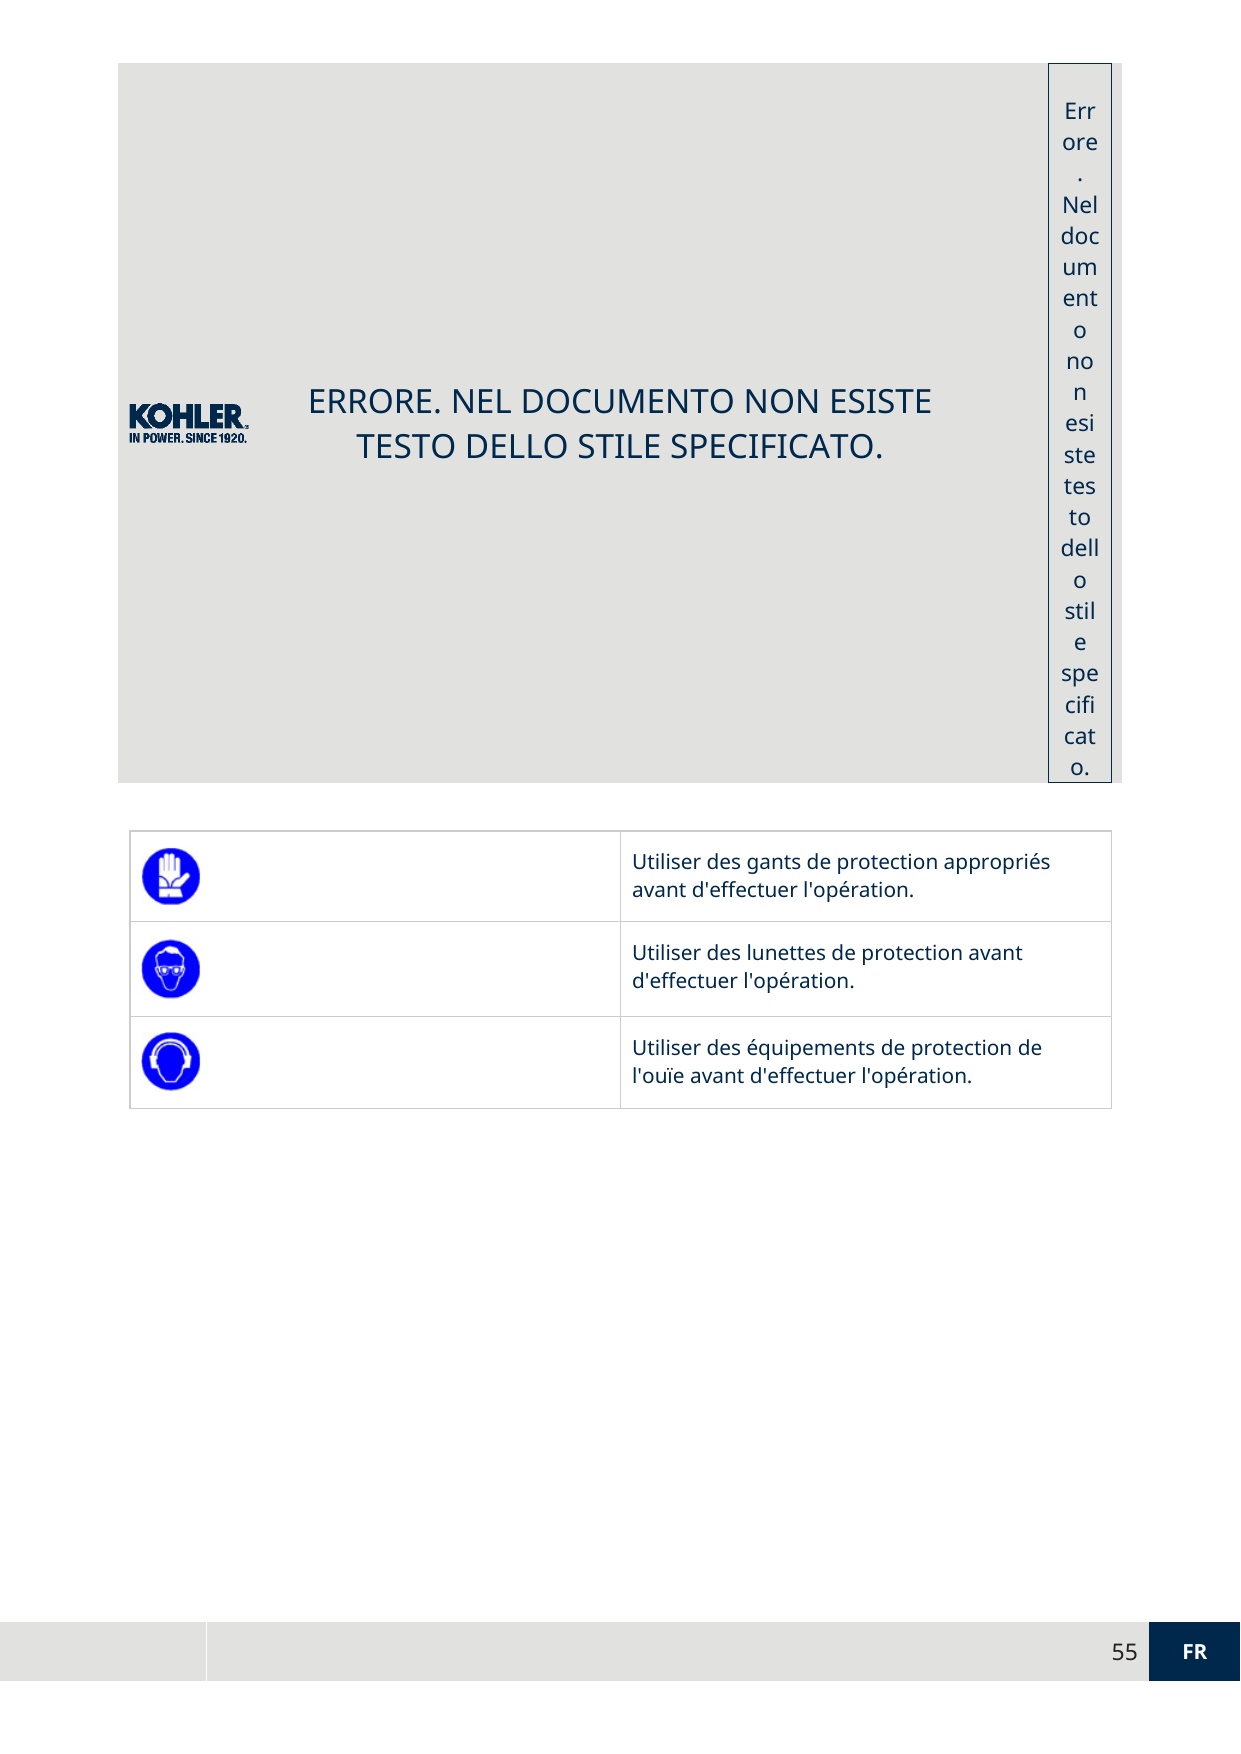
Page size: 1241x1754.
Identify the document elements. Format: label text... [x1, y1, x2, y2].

table_header Afin de garantir une utilisation sûre, nous vous prions de lire attentivement les instructions suivantes. Il est également recommandé de consulter le mode d'emploi fourni avec la machine ou l'application sur laquelle le moteur est monté et sur lequel sont indiquées d'autres informations importantes pour la sécurité. Ce manuel contient les normes de sécurité expliquées ci-dessous. Nous vous prions de les lire attentivement. [118, 815, 1122, 1124]
picture [129, 403, 249, 443]
picture [141, 847, 201, 906]
picture [141, 1032, 201, 1092]
picture [141, 937, 201, 1001]
